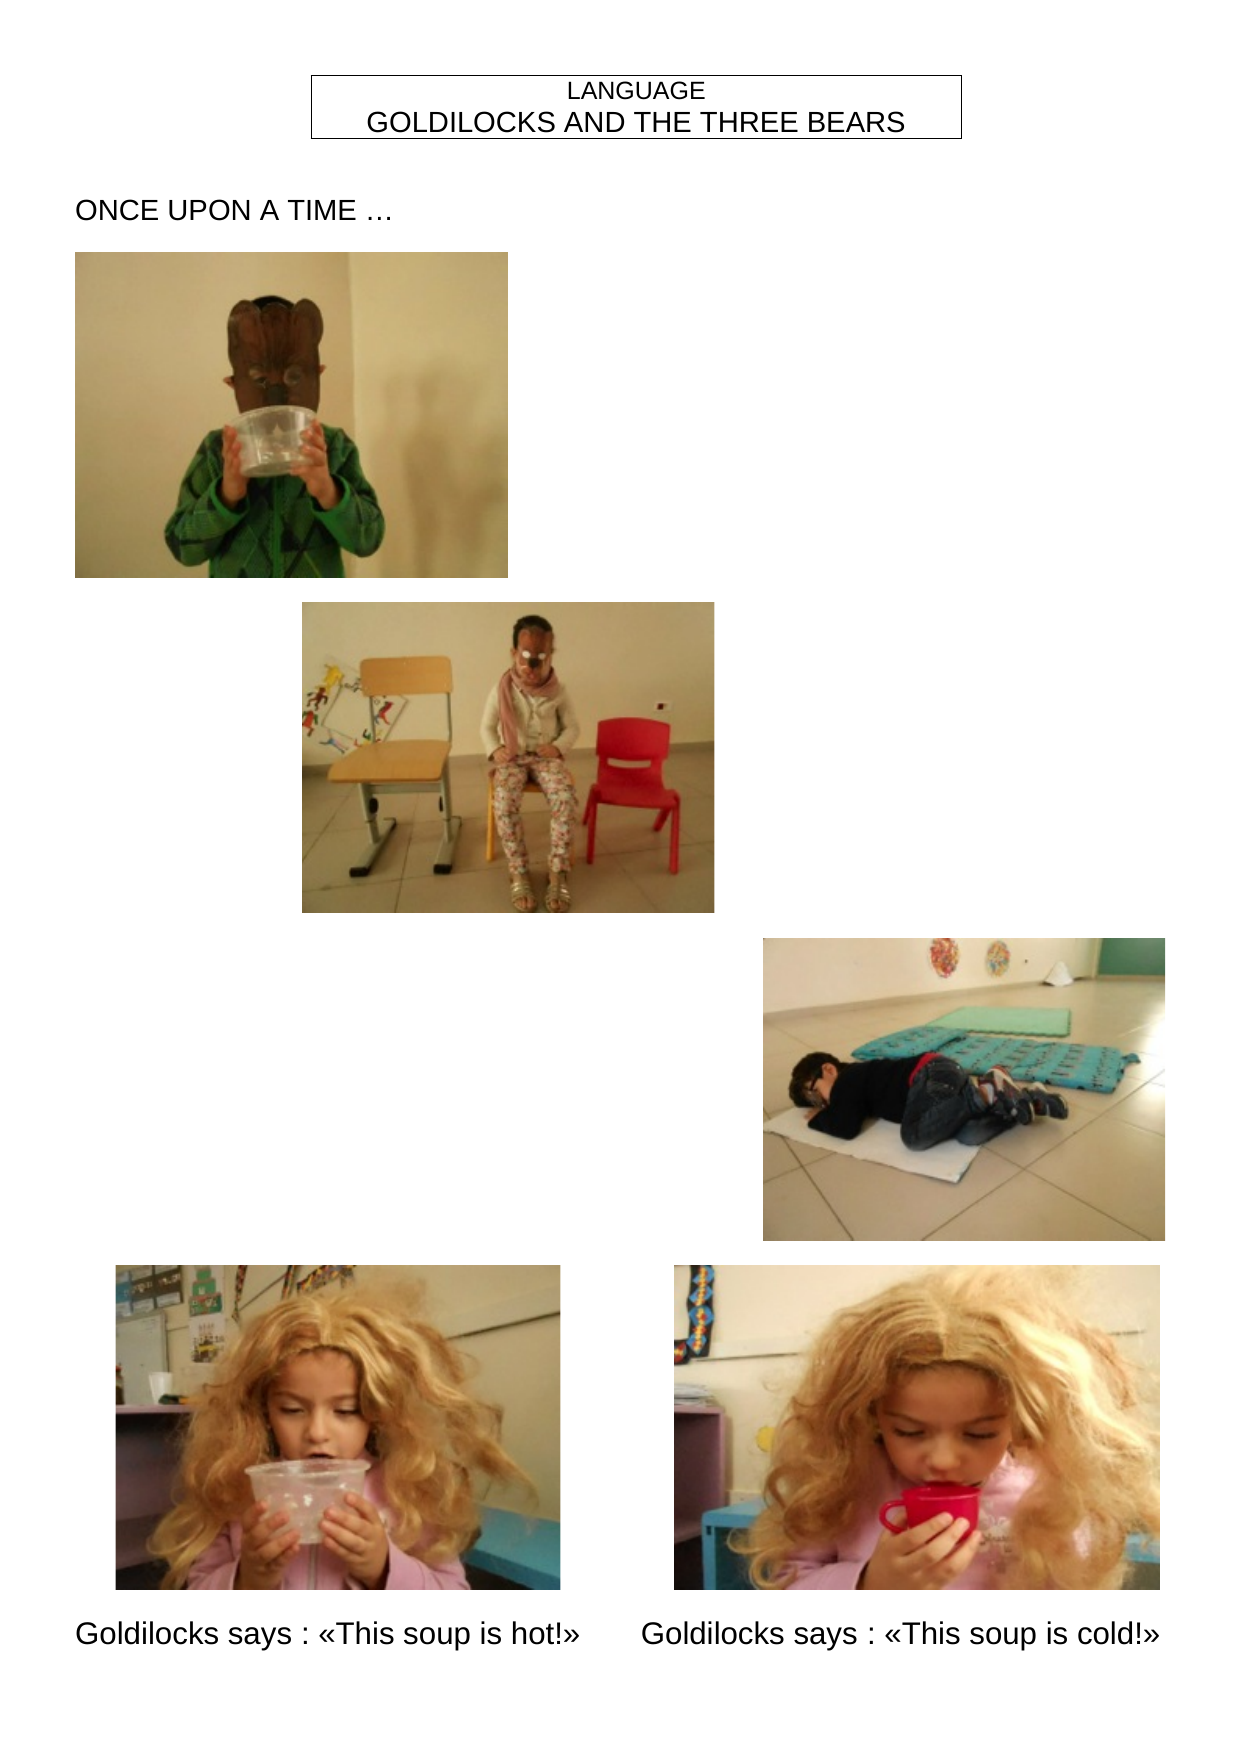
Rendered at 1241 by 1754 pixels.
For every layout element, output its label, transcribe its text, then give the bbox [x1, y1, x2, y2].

text ONCE UPON A TIME … [75, 193, 1165, 227]
text Goldilocks says : «This soup is hot!» Goldilocks says : «This soup is cold!» [75, 1615, 1165, 1651]
table_header LANGUAGE GOLDILOCKS AND THE THREE BEARS [312, 76, 961, 138]
picture [674, 1265, 1160, 1590]
picture [302, 602, 715, 913]
picture [115, 1265, 561, 1590]
picture [75, 252, 508, 578]
picture [763, 938, 1166, 1241]
